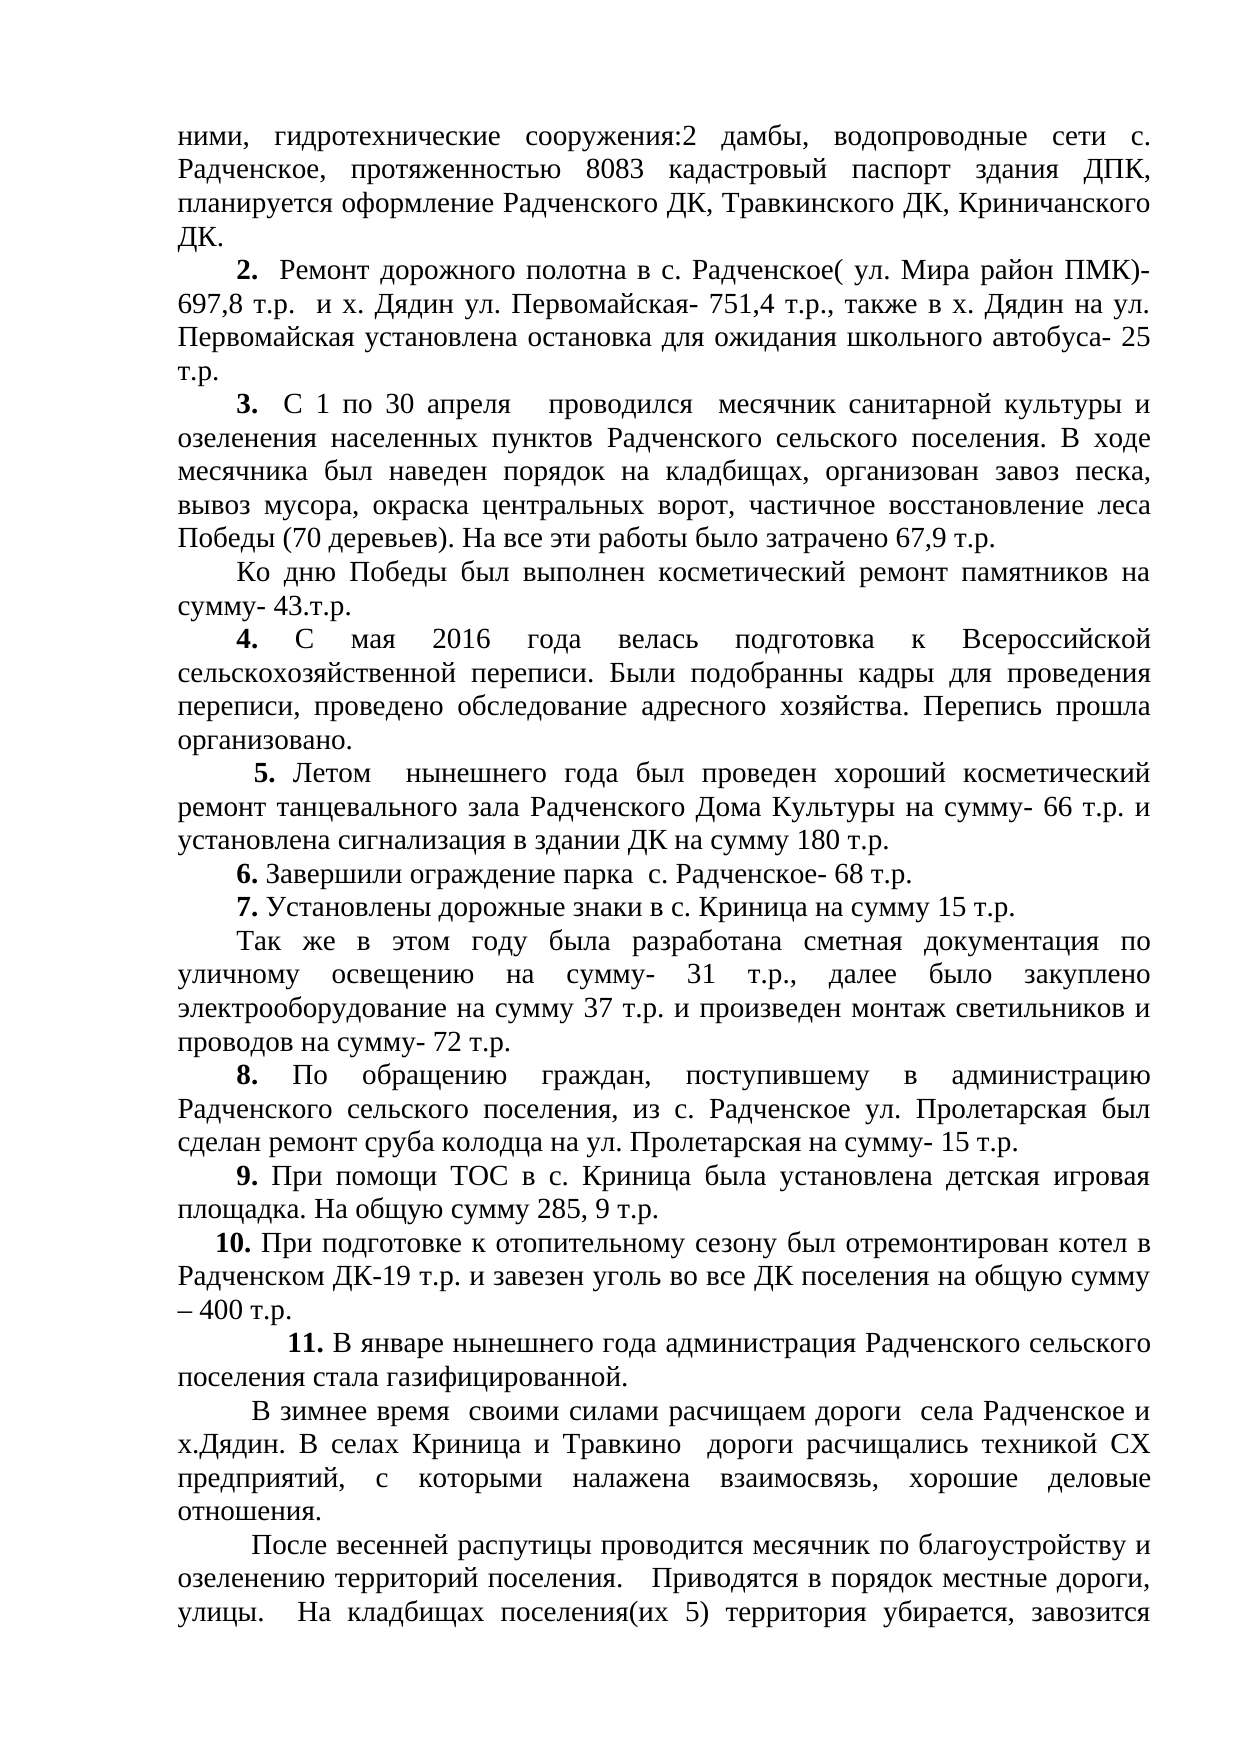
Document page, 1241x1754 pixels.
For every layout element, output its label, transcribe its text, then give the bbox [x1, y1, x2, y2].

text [177, 118, 1152, 252]
text 10. При подготовке к отопительному сезону был отремонтирован котел в Радченском ДК-19 т.р. и завезен уголь во все ДК поселения на общую сумму – 400 т.р. [177, 1225, 1152, 1326]
text 3. С 1 по 30 апреля проводился месячник санитарной культуры и озеленения населенных пунктов Радченского сельского поселения. В ходе месячника был наведен порядок на кладбищах, организован завоз песка, вывоз мусора, окраска центральных ворот, частичное восстановление леса Победы (70 деревьев). На все эти работы было затрачено 67,9 т.р. [177, 386, 1152, 554]
text В зимнее время своими силами расчищаем дороги села Радченское и х.Дядин. В селах Криница и Травкино дороги расчищались техникой СХ предприятий, с которыми налажена взаимосвязь, хорошие деловые отношения. [177, 1393, 1152, 1527]
text 7. Установлены дорожные знаки в с. Криница на сумму 15 т.р. [177, 889, 1152, 923]
text 6. Завершили ограждение парка с. Радченское- 68 т.р. [177, 856, 1152, 889]
text Ко дню Победы был выполнен косметический ремонт памятников на сумму- 43.т.р. [177, 554, 1152, 621]
text 11. В январе нынешнего года администрация Радченского сельского поселения стала газифицированной. [177, 1326, 1152, 1393]
text 4. С мая 2016 года велась подготовка к Всероссийской сельскохозяйственной переписи. Были подобранны кадры для проведения переписи, проведено обследование адресного хозяйства. Перепись прошла организовано. [177, 621, 1152, 755]
text Так же в этом году была разработана сметная документация по уличному освещению на сумму- 31 т.р., далее было закуплено электрооборудование на сумму 37 т.р. и произведен монтаж светильников и проводов на сумму- 72 т.р. [177, 923, 1152, 1057]
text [177, 1527, 1152, 1627]
text 9. При помощи ТОС в с. Криница была установлена детская игровая площадка. На общую сумму 285, 9 т.р. [177, 1158, 1152, 1225]
text 2. Ремонт дорожного полотна в с. Радченское( ул. Мира район ПМК)-697,8 т.р. и х. Дядин ул. Первомайская- 751,4 т.р., также в х. Дядин на ул. Первомайская установлена остановка для ожидания школьного автобуса- 25 т.р. [177, 252, 1152, 386]
text 5. Летом нынешнего года был проведен хороший косметический ремонт танцевального зала Радченского Дома Культуры на сумму- 66 т.р. и установлена сигнализация в здании ДК на сумму 180 т.р. [177, 755, 1152, 856]
text 8. По обращению граждан, поступившему в администрацию Радченского сельского поселения, из с. Радченское ул. Пролетарская был сделан ремонт сруба колодца на ул. Пролетарская на сумму- 15 т.р. [177, 1057, 1152, 1158]
